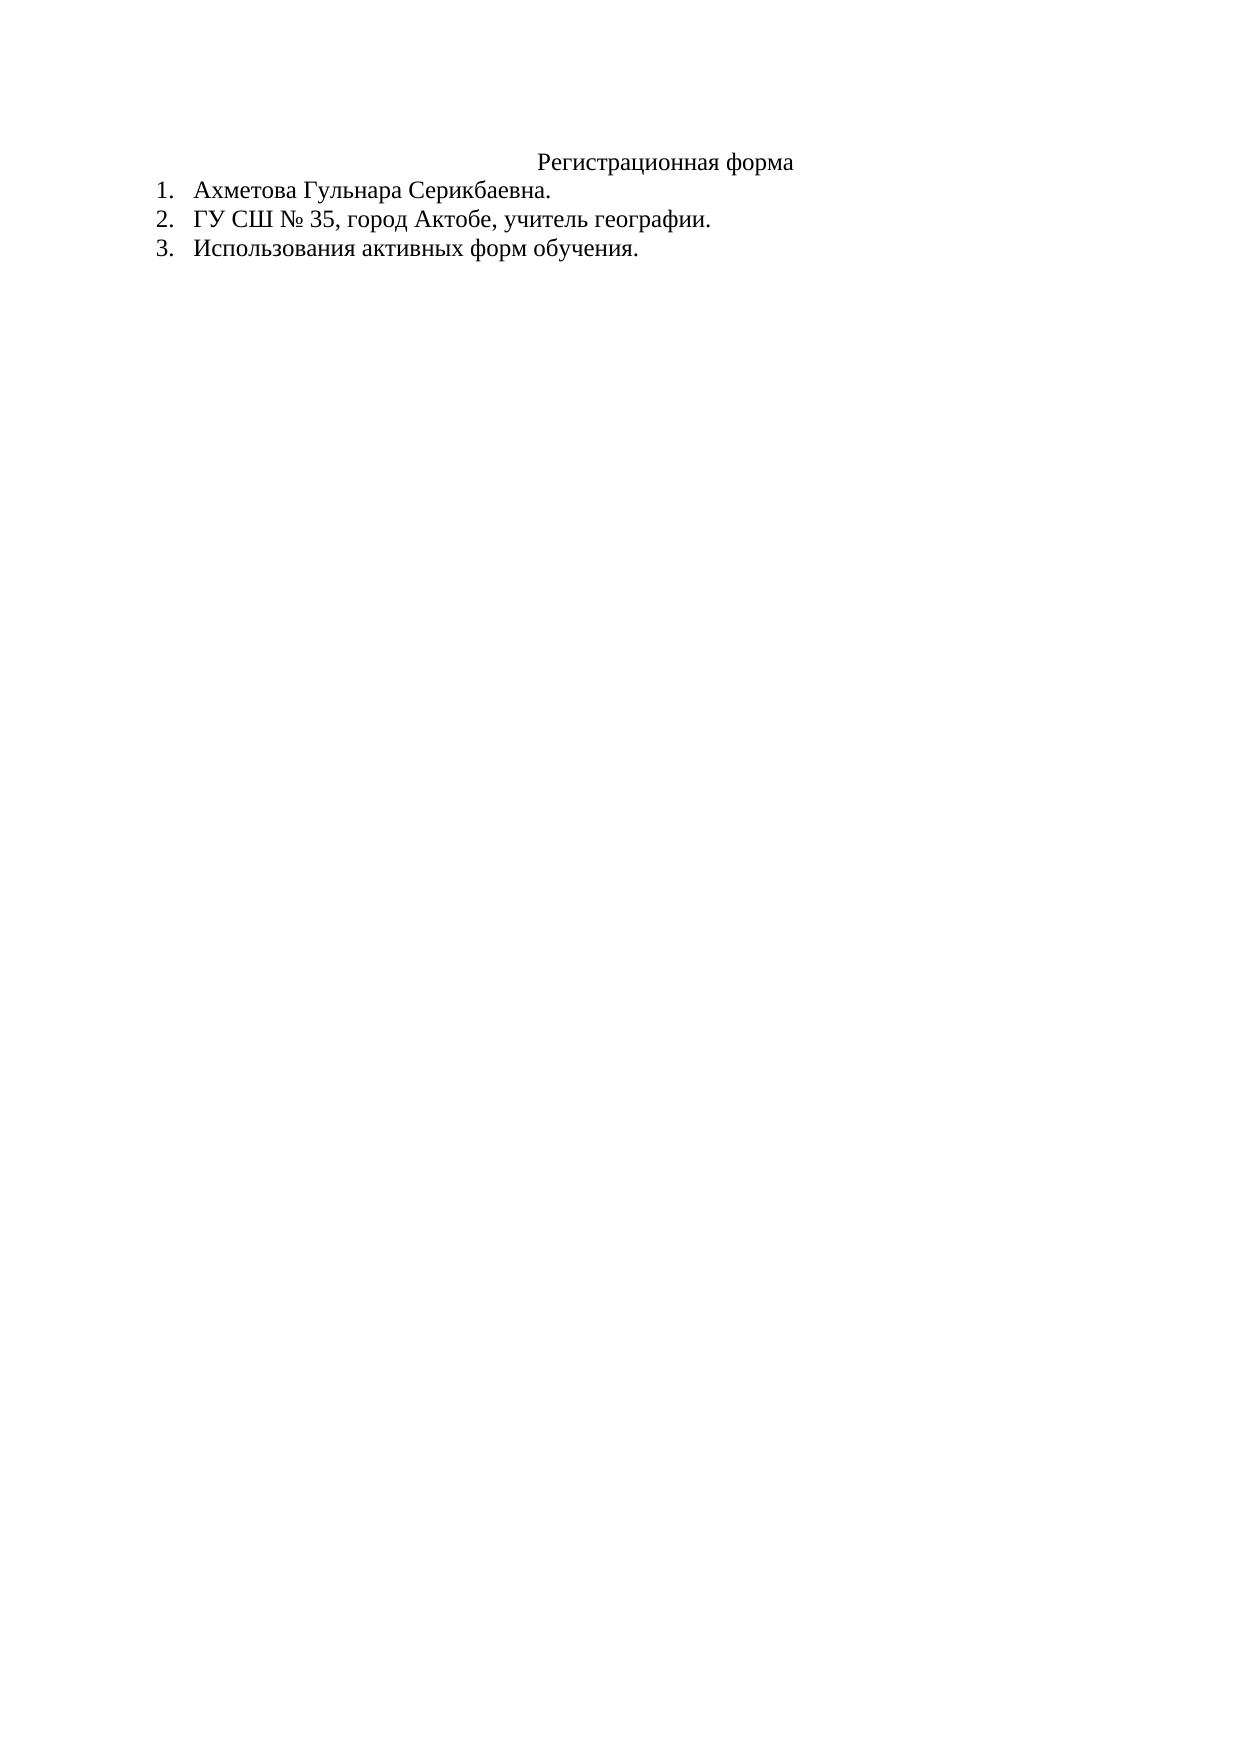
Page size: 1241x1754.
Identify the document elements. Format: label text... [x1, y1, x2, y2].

list Использования активных форм обучения. [156, 233, 1122, 262]
list Ахметова Гульнара Серикбаевна. [156, 176, 1122, 204]
list ГУ СШ № 35, город Актобе, учитель географии. [156, 204, 1122, 233]
text Регистрационная форма [156, 147, 1122, 176]
